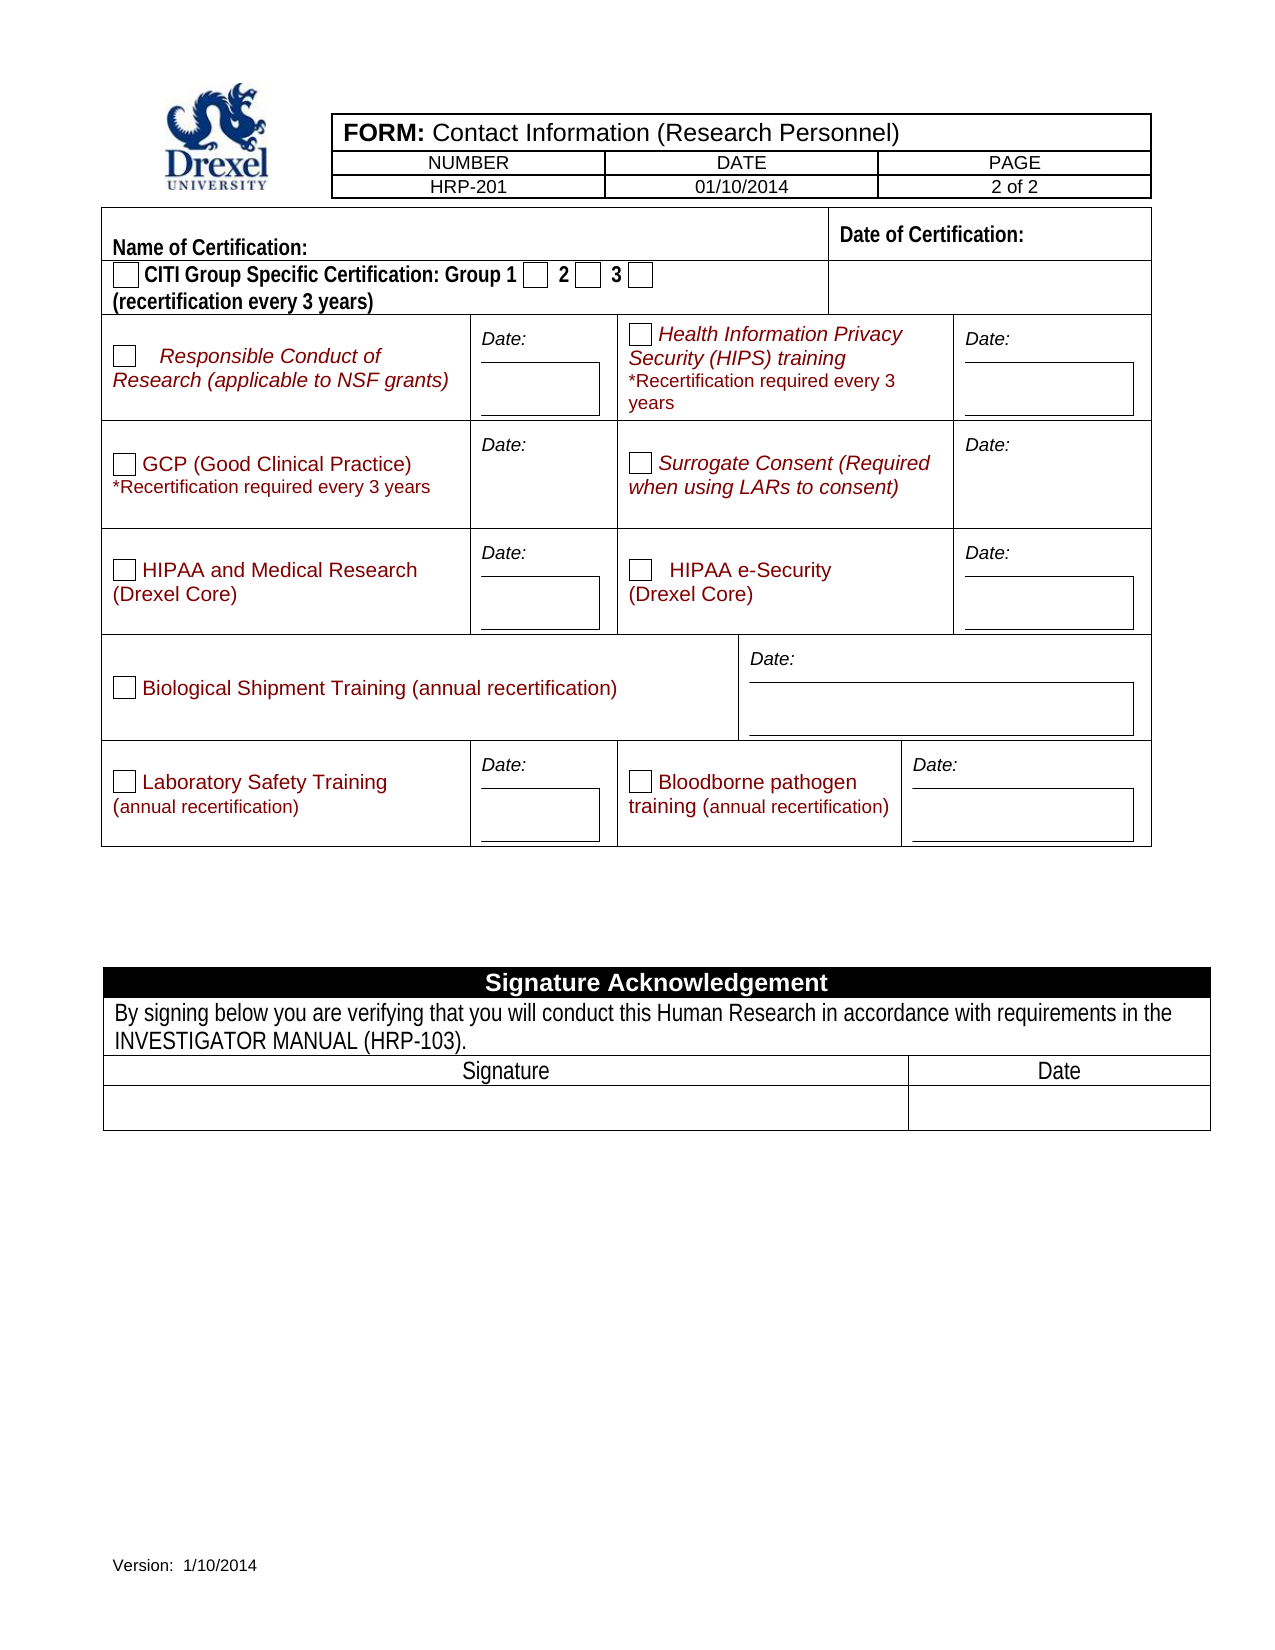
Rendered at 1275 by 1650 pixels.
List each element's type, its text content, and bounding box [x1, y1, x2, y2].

table_cell Date: [954, 421, 1151, 528]
picture [165, 83, 269, 190]
table_cell CITI Group Specific Certification: Group 1 2 3 (recertification every 3 years) [102, 261, 828, 314]
table_cell HIPAA e-Security (Drexel Core) [618, 529, 953, 634]
table_cell Date: [471, 421, 617, 528]
table_cell Date: [471, 741, 617, 846]
table_header Signature Acknowledgement [104, 968, 1210, 997]
table_cell [104, 1086, 908, 1129]
table_cell Date: [471, 315, 617, 420]
table_cell Date of Certification: [829, 208, 1151, 260]
table_cell [829, 261, 1151, 314]
table_cell HIPAA and Medical Research (Drexel Core) [102, 529, 470, 634]
table_cell Biological Shipment Training (annual recertification) [102, 635, 738, 740]
table_cell Date: [954, 529, 1151, 634]
table_cell Date [909, 1056, 1210, 1084]
table_cell Laboratory Safety Training (annual recertification) [102, 741, 470, 846]
table_cell Surrogate Consent (Required when using LARs to consent) [618, 421, 953, 528]
table_cell [909, 1086, 1210, 1129]
table_cell Date: [739, 635, 1151, 740]
table_cell Responsible Conduct of Research (applicable to NSF grants) [102, 315, 470, 420]
table_cell Date: [471, 529, 617, 634]
table_cell Date: [954, 315, 1151, 420]
table_cell Signature [104, 1056, 908, 1084]
table_cell Name of Certification: [102, 208, 828, 260]
table_cell Health Information Privacy Security (HIPS) training *Recertification required every 3 years [618, 315, 953, 420]
table_cell By signing below you are verifying that you will conduct this Human Research in accordance with requirements in the INVESTIGATOR MANUAL (HRP-103). [104, 998, 1210, 1055]
table_cell Bloodborne pathogen training (annual recertification) [618, 741, 901, 846]
table_cell Date: [902, 741, 1151, 846]
table_cell GCP (Good Clinical Practice) *Recertification required every 3 years [102, 421, 470, 528]
